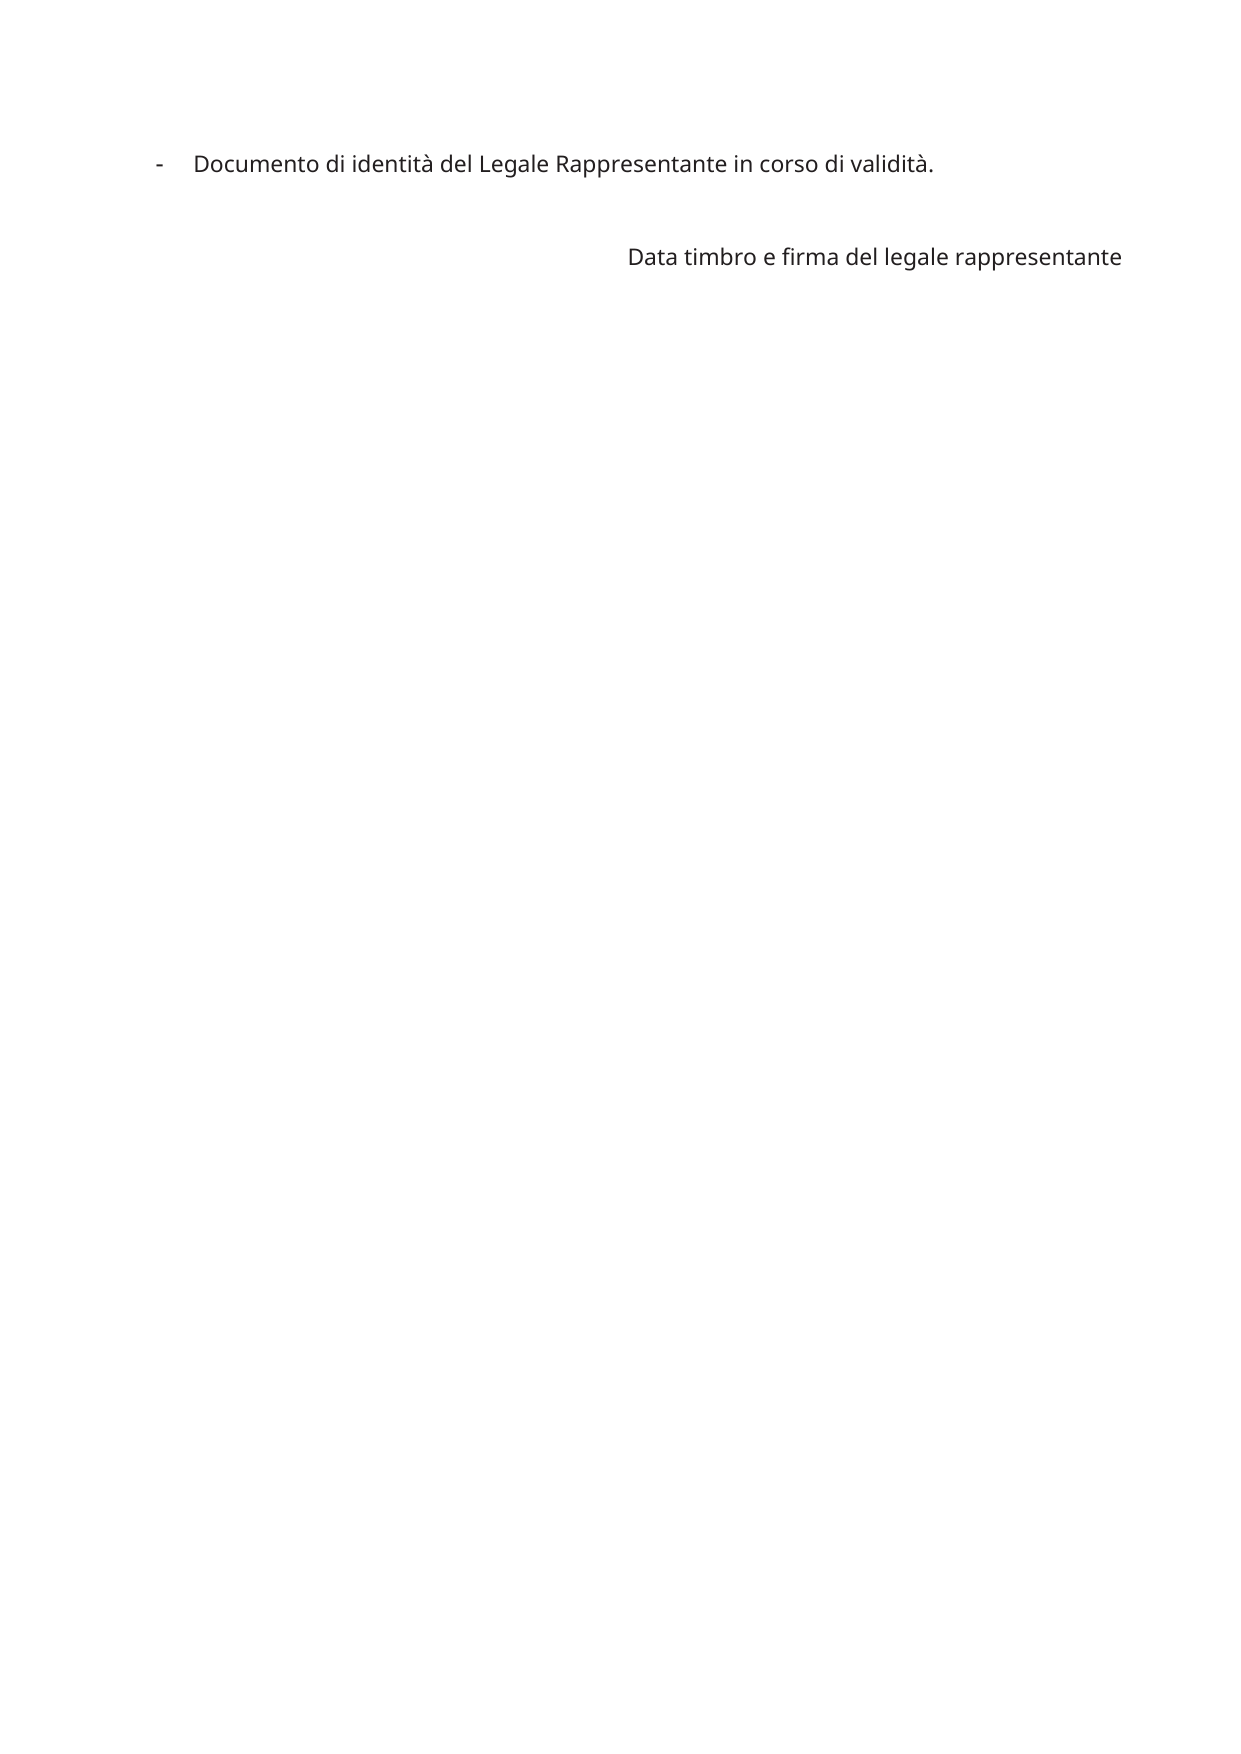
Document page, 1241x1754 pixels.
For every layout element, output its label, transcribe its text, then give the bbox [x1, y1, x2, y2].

text Data timbro e firma del legale rappresentante [118, 241, 1122, 273]
list Documento di identità del Legale Rappresentante in corso di validità. [156, 148, 1122, 179]
